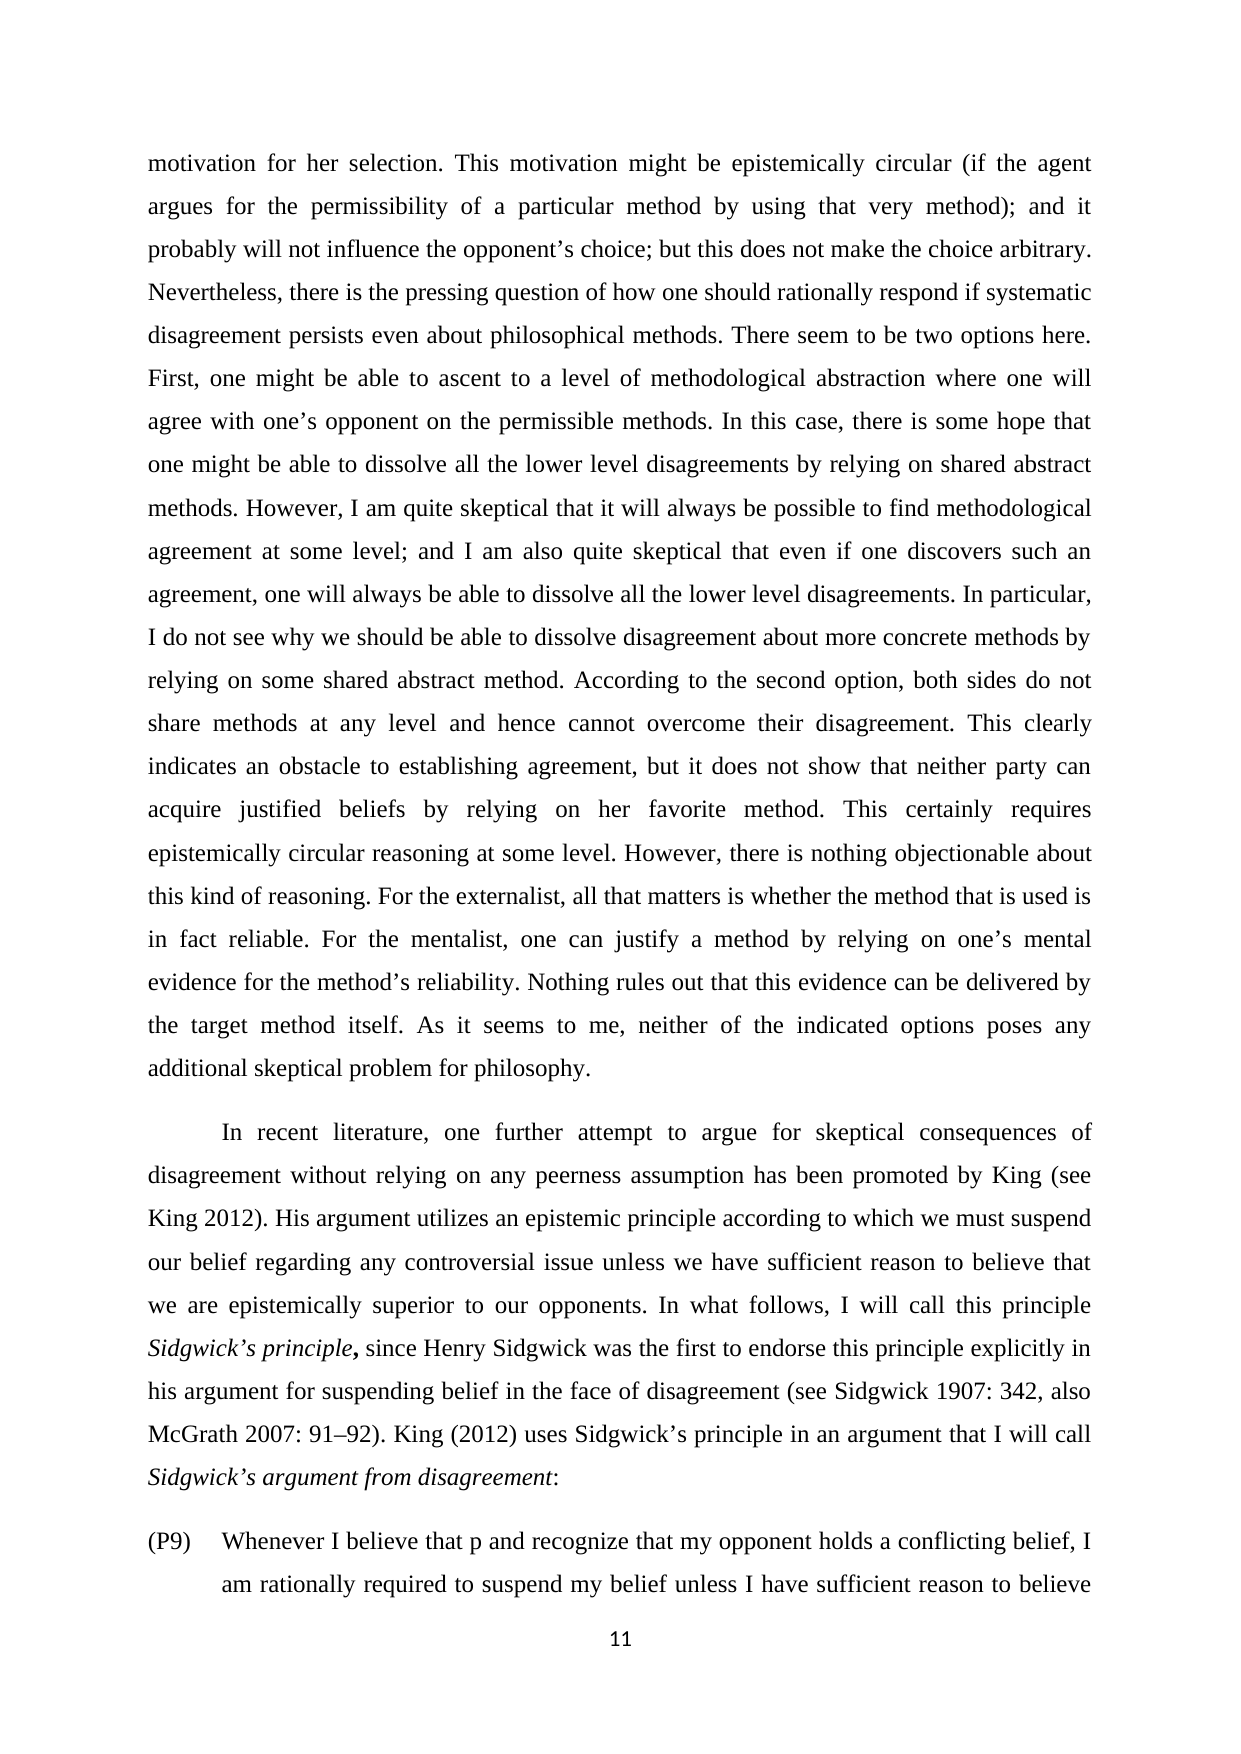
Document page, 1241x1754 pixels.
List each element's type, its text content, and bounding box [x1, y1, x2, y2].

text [148, 148, 1093, 1082]
text In recent literature, one further attempt to argue for skeptical consequences of disagreement without relying on any peerness assumption has been promoted by King (see King 2012). His argument utilizes an epistemic principle according to which we must suspend our belief regarding any controversial issue unless we have sufficient reason to believe that we are epistemically superior to our opponents. In what follows, I will call this principle Sidgwick’s principle, since Henry Sidgwick was the first to endorse this principle explicitly in his argument for suspending belief in the face of disagreement (see Sidgwick 1907: 342, also McGrath 2007: 91–92). King (2012) uses Sidgwick’s principle in an argument that I will call Sidgwick’s argument from disagreement: [148, 1117, 1093, 1491]
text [148, 1526, 1093, 1598]
